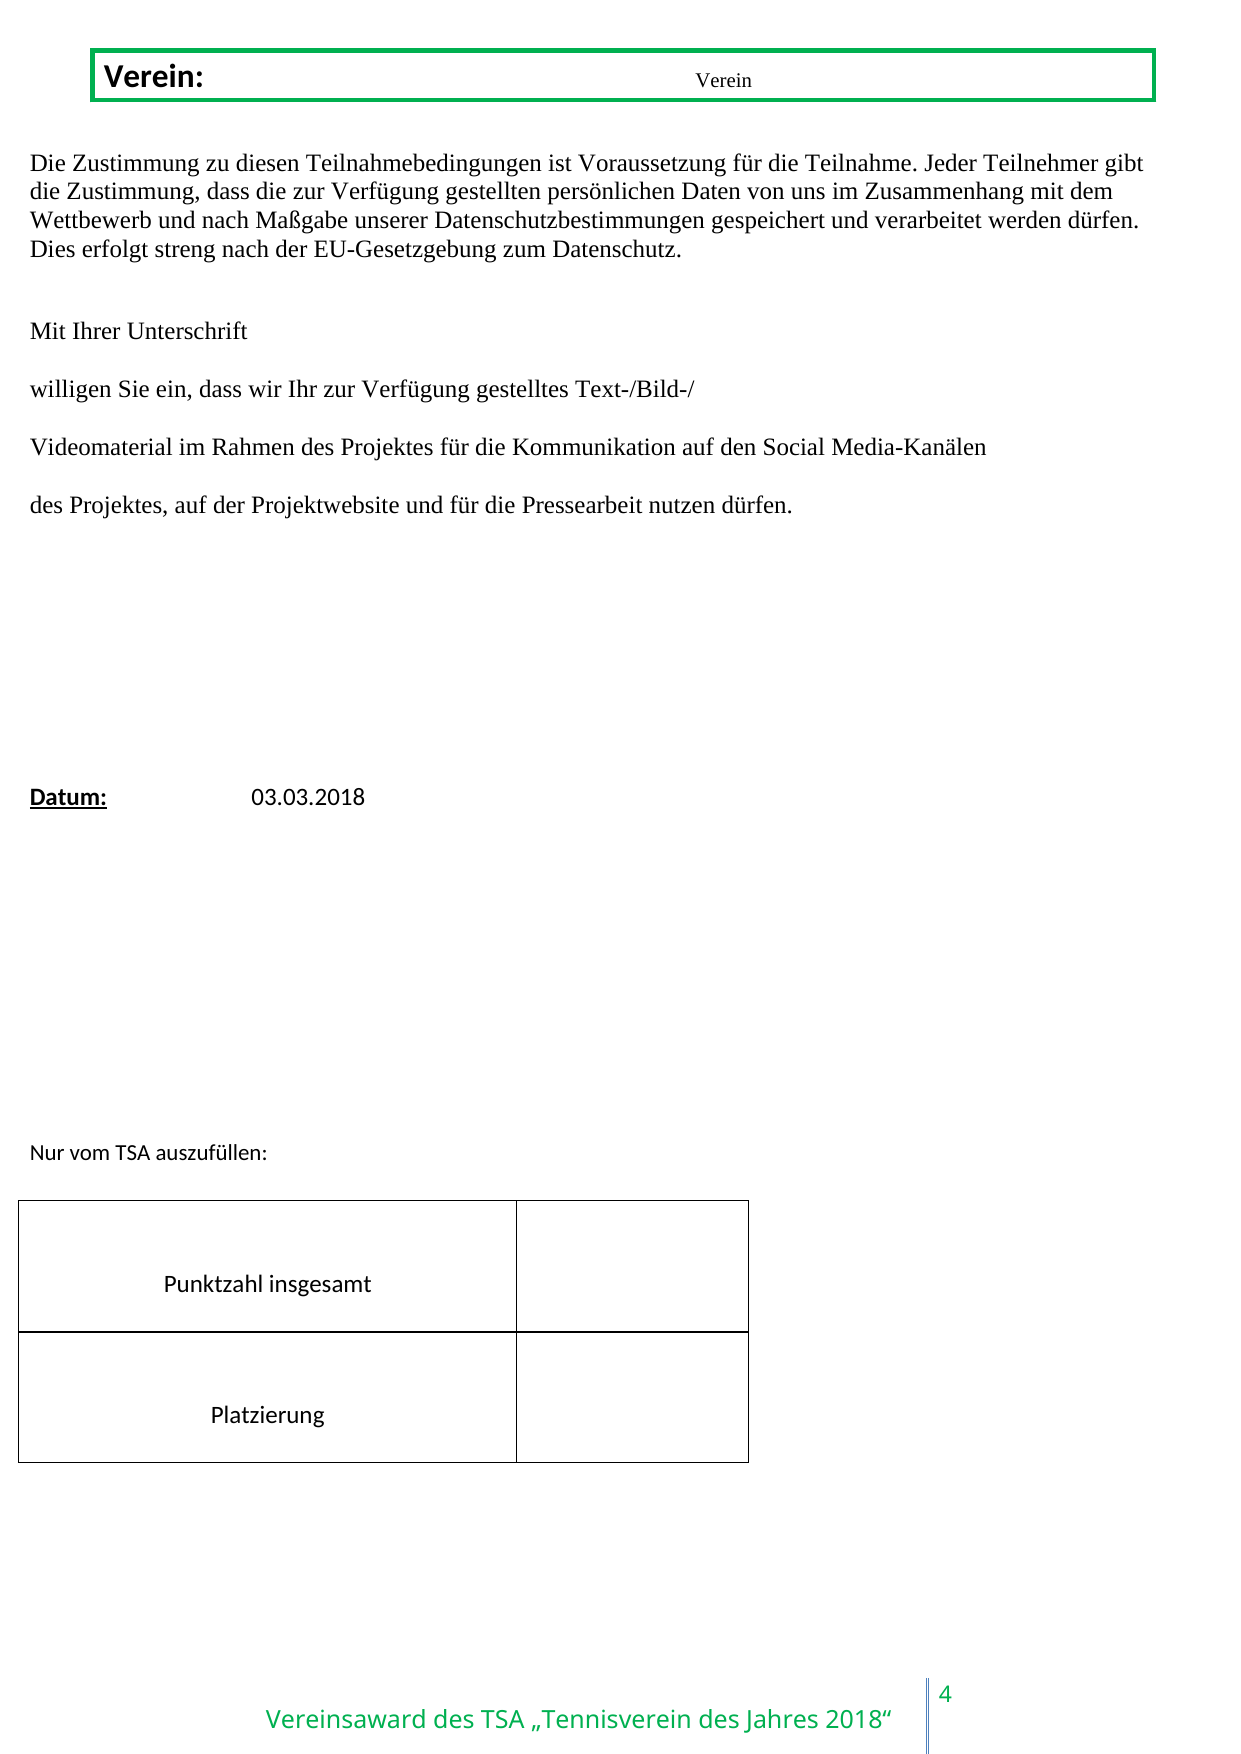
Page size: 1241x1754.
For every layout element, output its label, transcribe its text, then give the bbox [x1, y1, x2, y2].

text willigen Sie ein, dass wir Ihr zur Verfügung gestelltes Text-/Bild-/ [29, 374, 1152, 403]
text Datum: [29, 781, 1152, 812]
table_header Punktzahl insgesamt [19, 1201, 516, 1331]
text Videomaterial im Rahmen des Projektes für die Kommunikation auf den Social Media-Kanälen [29, 432, 1152, 461]
table_cell [517, 1333, 748, 1462]
text Die Zustimmung zu diesen Teilnahmebedingungen ist Voraussetzung für die Teilnahme. Jeder Teilnehmer gibt die Zustimmung, dass die zur Verfügung gestellten persönlichen Daten von uns im Zusammenhang mit dem Wettbewerb und nach Maßgabe unserer Datenschutzbestimmungen gespeichert und verarbeitet werden dürfen. Dies erfolgt streng nach der EU-Gesetzgebung zum Datenschutz. [29, 148, 1152, 287]
text Mit Ihrer Unterschrift [29, 316, 1152, 345]
table_cell Platzierung [19, 1333, 516, 1462]
text des Projektes, auf der Projektwebsite und für die Pressearbeit nutzen dürfen. [29, 490, 1152, 518]
text Nur vom TSA auszufüllen: [29, 1138, 1152, 1166]
table_header [517, 1201, 748, 1331]
